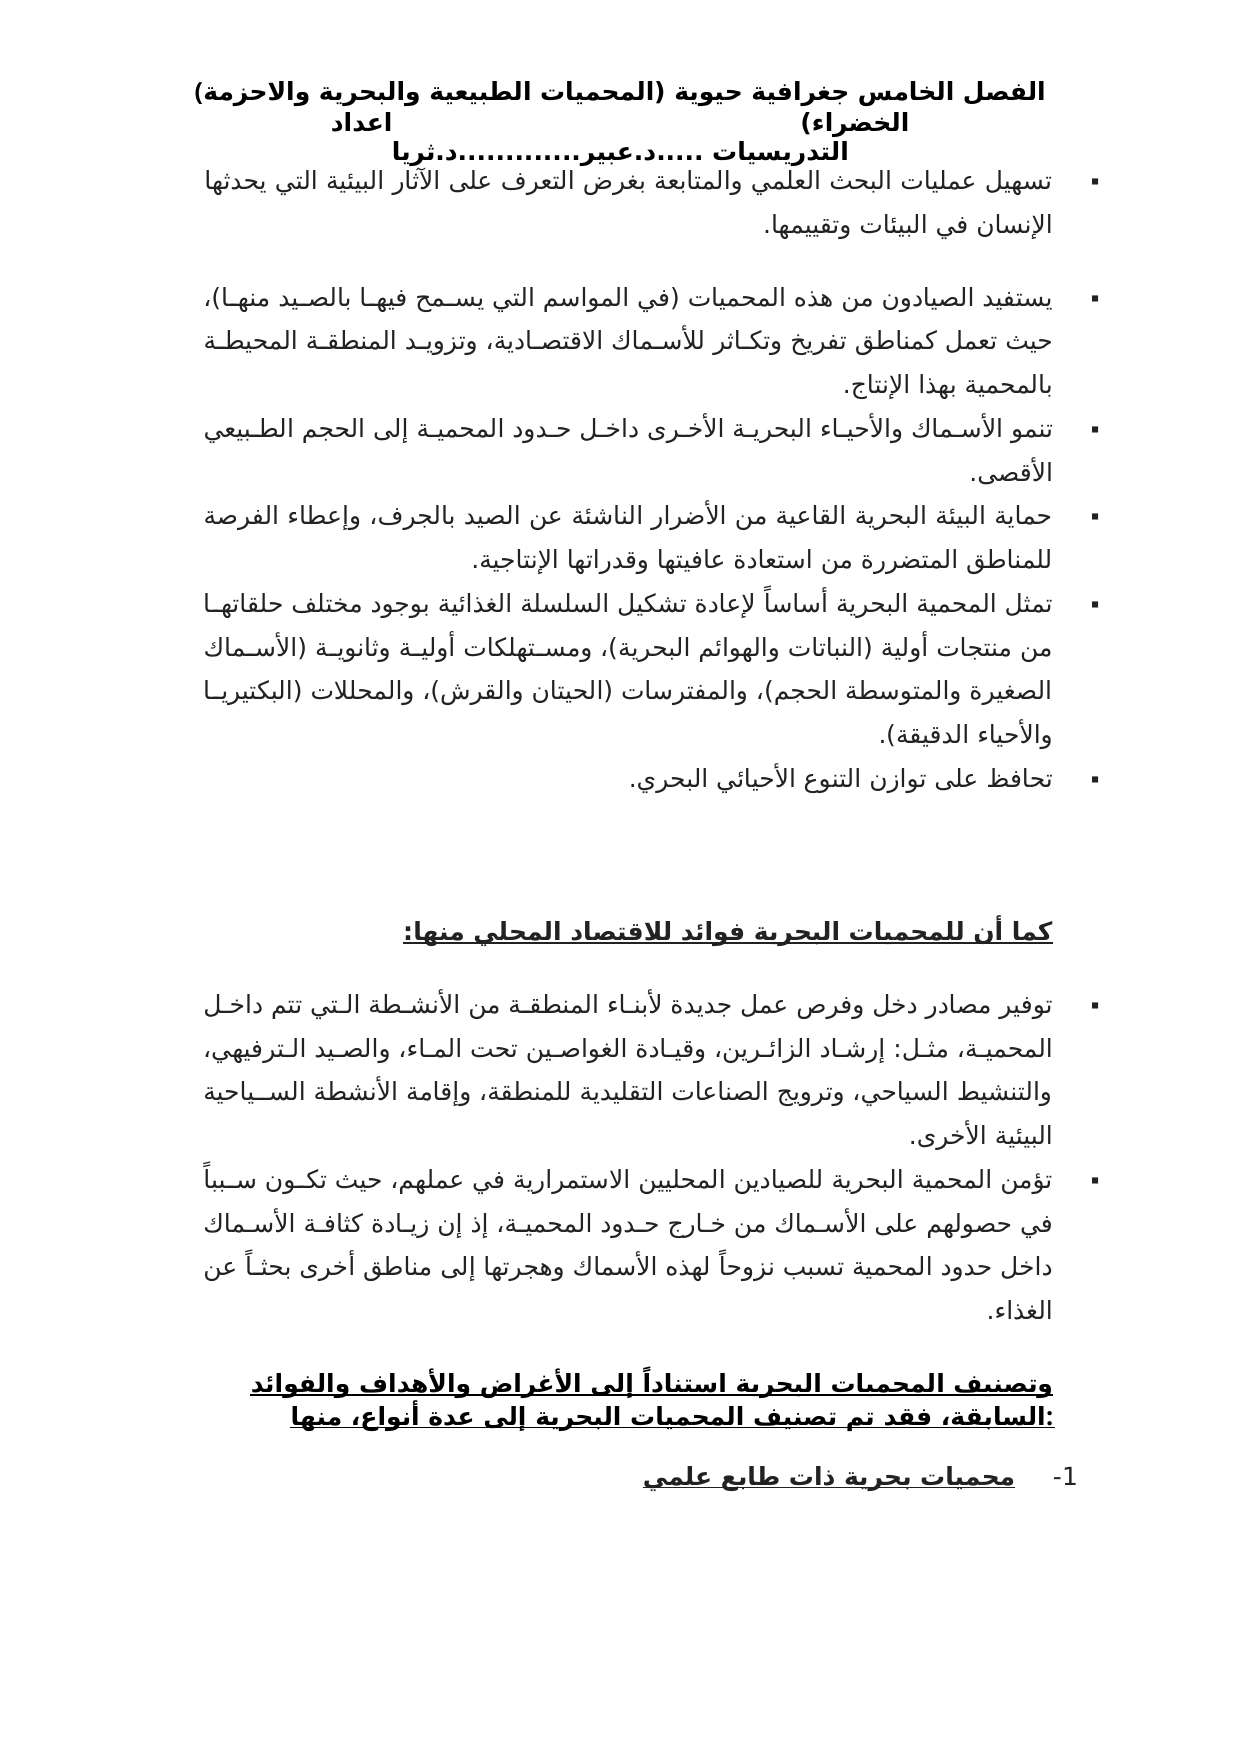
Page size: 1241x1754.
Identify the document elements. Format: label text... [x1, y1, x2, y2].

list توفير مصادر دخل وفرص عمل جديدة لأبناء المنطقة من الأنشطة التي تتم داخل المحمية، مثل: إرشاد الزائرين، وقيادة الغواصين تحت الماء، والصيد الترفيهي، والتنشيط السياحي، وترويج الصناعات التقليدية للمنطقة، وإقامة الأنشطة السياحية البيئية الأخرى. [203, 990, 1090, 1151]
list تحافظ على توازن التنوع الأحيائي البحري. [203, 764, 1090, 793]
list حماية البيئة البحرية القاعية من الأضرار الناشئة عن الصيد بالجرف، وإعطاء الفرصة للمناطق المتضررة من استعادة عافيتها وقدراتها الإنتاجية. [203, 502, 1090, 574]
list تسهيل عمليات البحث العلمي والمتابعة بغرض التعرف على الآثار البيئية التي يحدثها الإنسان في البيئات وتقييمها. [203, 166, 1090, 239]
list تؤمن المحمية البحرية للصيادين المحليين الاستمرارية في عملهم، حيث تكون سبباً في حصولهم على الأسماك من خارج حدود المحمية، إذ إن زيادة كثافة الأسماك داخل حدود المحمية تسبب نزوحاً لهذه الأسماك وهجرتها إلى مناطق أخرى بحثاً عن الغذاء. [203, 1165, 1090, 1326]
list محميات بحرية ذات طابع علمي [187, 1462, 1053, 1491]
list تمثل المحمية البحرية أساساً لإعادة تشكيل السلسلة الغذائية بوجود مختلف حلقاتها من منتجات أولية (النباتات والهوائم البحرية)، ومستهلكات أولية وثانوية (الأسماك الصغيرة والمتوسطة الحجم)، والمفترسات (الحيتان والقرش)، والمحللات (البكتيريا والأحياء الدقيقة). [203, 589, 1090, 749]
list تنمو الأسماك والأحياء البحرية الأخرى داخل حدود المحمية إلى الحجم الطبيعي الأقصى. [203, 414, 1090, 487]
text وتصنيف المحميات البحرية استناداً إلى الأغراض والأهداف والفوائد السابقة، فقد تم تصنيف المحميات البحرية إلى عدة أنواع، منها: [187, 1369, 1053, 1432]
list يستفيد الصيادون من هذه المحميات (في المواسم التي يسمح فيها بالصيد منها)، حيث تعمل كمناطق تفريخ وتكاثر للأسماك الاقتصادية، وتزويد المنطقة المحيطة بالمحمية بهذا الإنتاج. [203, 283, 1090, 399]
text كما أن للمحميات البحرية فوائد للاقتصاد المحلي منها: [187, 917, 1053, 946]
